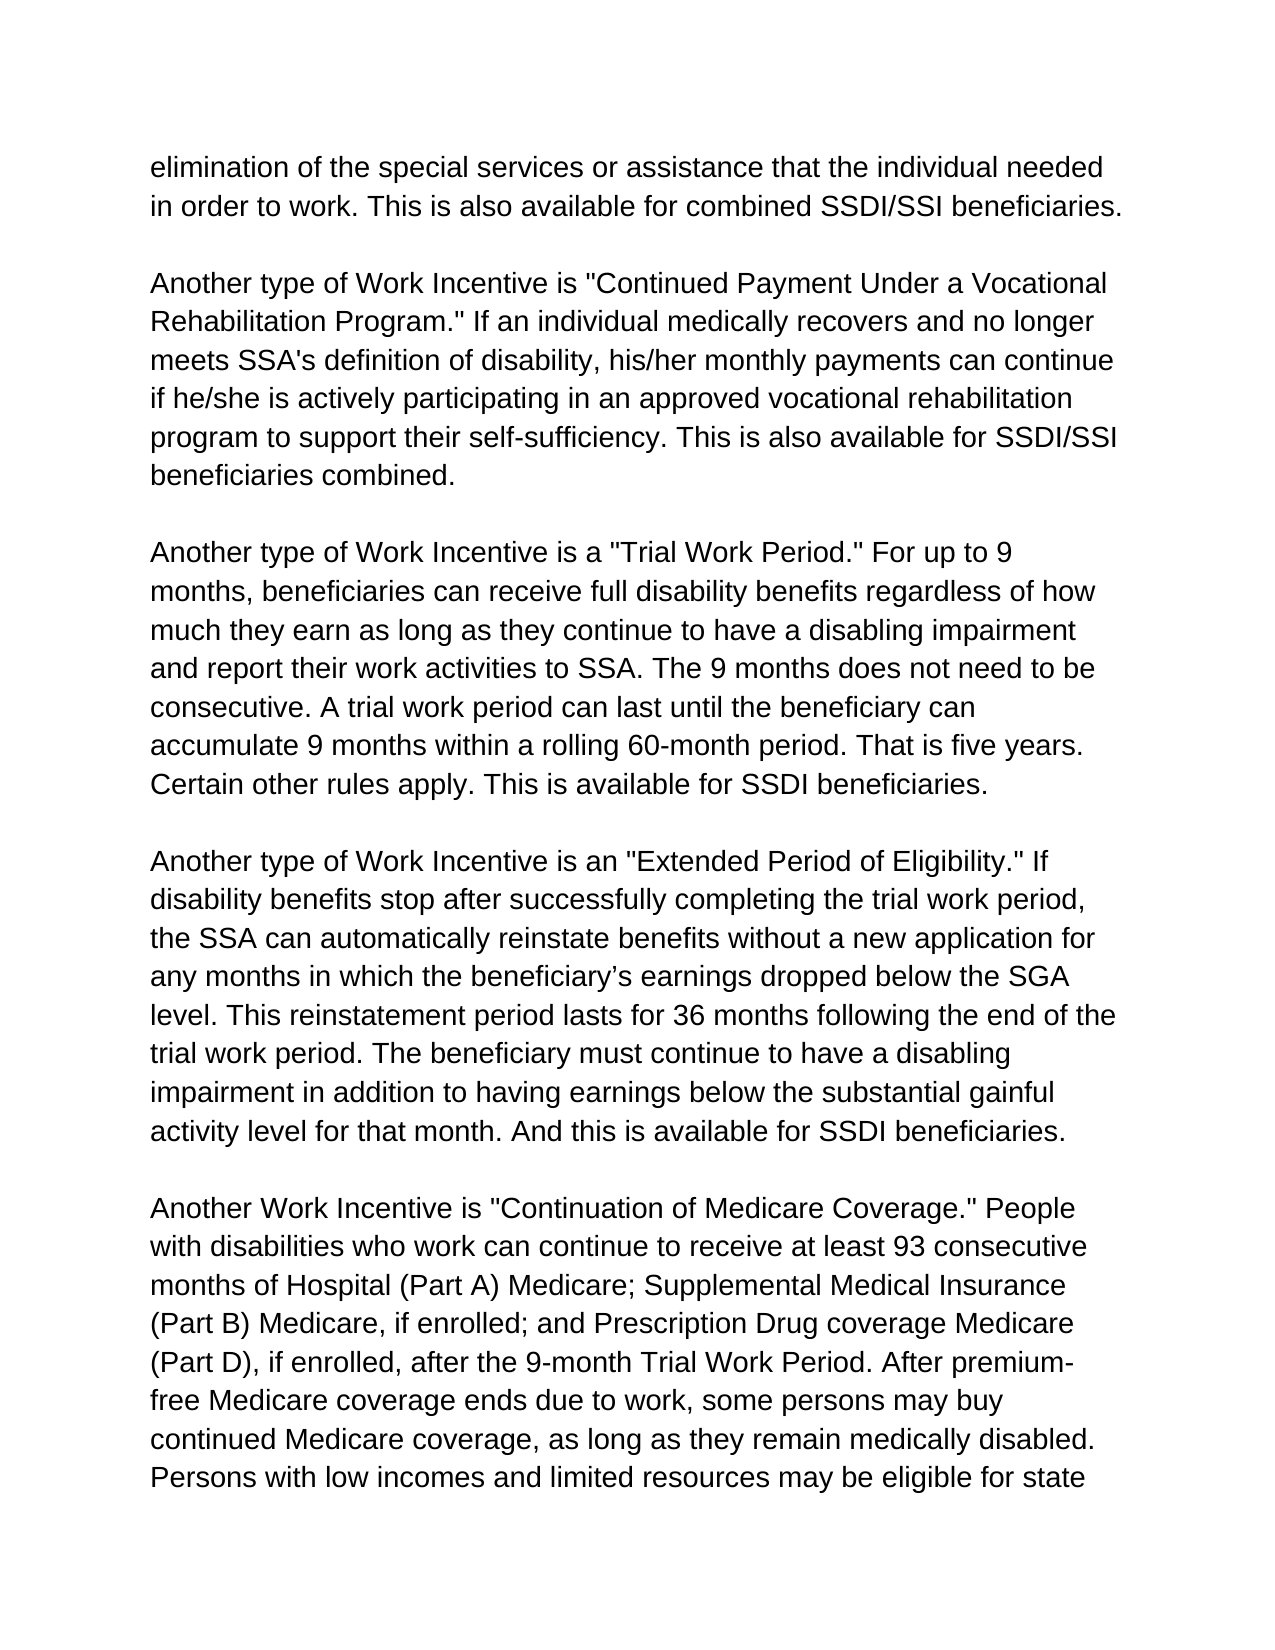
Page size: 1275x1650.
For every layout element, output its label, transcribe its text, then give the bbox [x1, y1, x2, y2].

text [150, 150, 1125, 222]
text Another type of Work Incentive is an "Extended Period of Eligibility." If disability benefits stop after successfully completing the trial work period, the SSA can automatically reinstate benefits without a new application for any months in which the beneficiary’s earnings dropped below the SGA level. This reinstatement period lasts for 36 months following the end of the trial work period. The beneficiary must continue to have a disabling impairment in addition to having earnings below the substantial gainful activity level for that month. And this is available for SSDI beneficiaries. [150, 844, 1125, 1147]
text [150, 1191, 1125, 1494]
text Another type of Work Incentive is "Continued Payment Under a Vocational Rehabilitation Program." If an individual medically recovers and no longer meets SSA's definition of disability, his/her monthly payments can continue if he/she is actively participating in an approved vocational rehabilitation program to support their self-sufficiency. This is also available for SSDI/SSI beneficiaries combined. [150, 266, 1125, 492]
text Another type of Work Incentive is a "Trial Work Period." For up to 9 months, beneficiaries can receive full disability benefits regardless of how much they earn as long as they continue to have a disabling impairment and report their work activities to SSA. The 9 months does not need to be consecutive. A trial work period can last until the beneficiary can accumulate 9 months within a rolling 60-month period. That is five years. Certain other rules apply. This is available for SSDI beneficiaries. [150, 535, 1125, 800]
